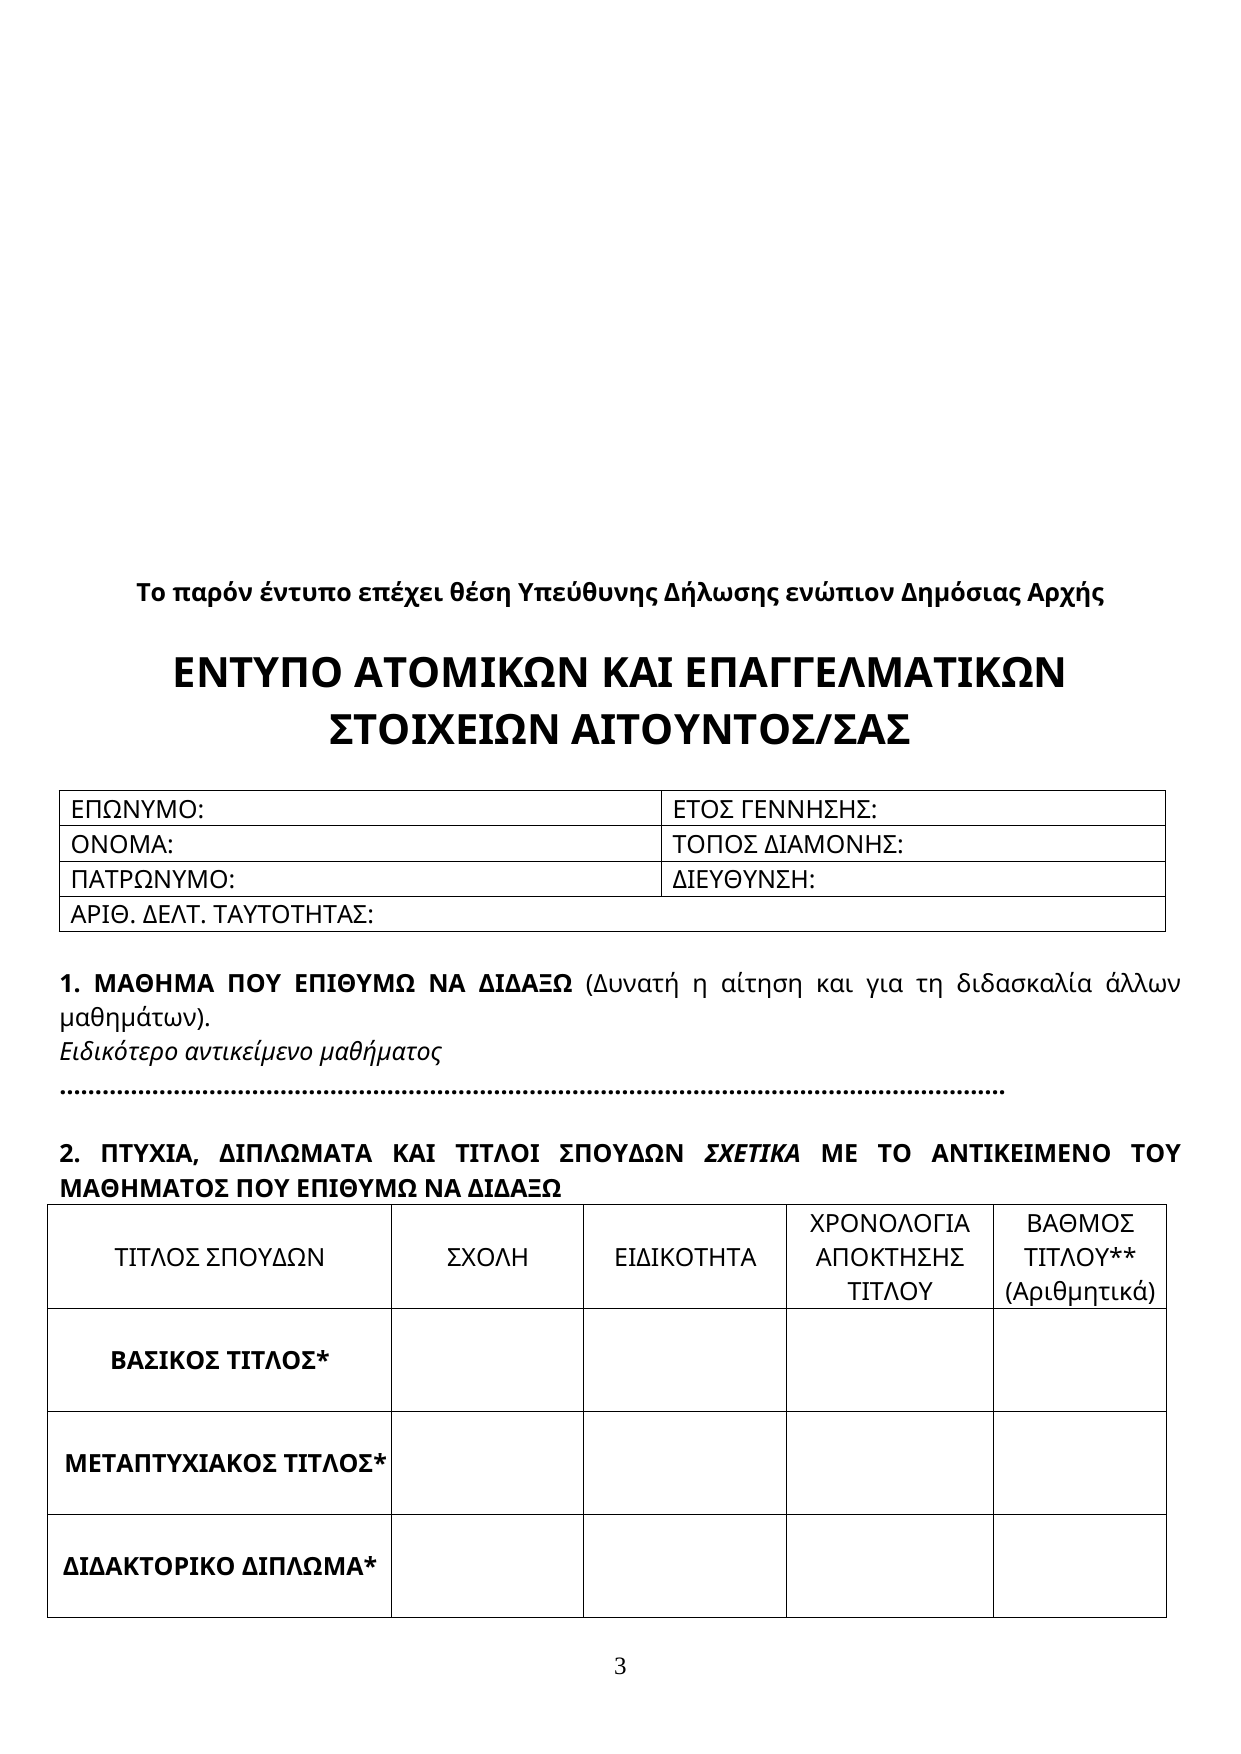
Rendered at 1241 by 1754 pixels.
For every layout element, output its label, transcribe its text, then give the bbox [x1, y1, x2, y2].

table_cell ΜΕΤΑΠΤΥΧΙΑΚΟΣ ΤΙΤΛΟΣ* [48, 1412, 391, 1514]
table_cell ΔΙΔΑΚΤΟΡΙΚΟ ΔΙΠΛΩΜΑ* [48, 1515, 391, 1617]
table_cell [994, 1309, 1166, 1411]
table_cell [392, 1412, 583, 1514]
text 1. ΜΑΘΗΜΑ ΠΟΥ ΕΠΙΘΥΜΩ ΝΑ ΔΙΔΑΞΩ (Δυνατή η αίτηση και για τη διδασκαλία άλλων μαθημάτων). [59, 966, 1181, 1034]
table_cell ΔΙΕΥΘΥΝΣΗ: [662, 862, 1165, 896]
table_header ΒΑΘΜΟΣ ΤΙΤΛΟΥ** (Αριθμητικά) [994, 1205, 1166, 1307]
text 2. ΠΤΥΧΙΑ, ΔΙΠΛΩΜΑΤΑ ΚΑΙ ΤΙΤΛΟΙ ΣΠΟΥΔΩΝ ΣΧΕΤΙΚΑ ΜΕ ΤΟ ΑΝΤΙΚΕΙΜΕΝΟ ΤΟΥ ΜΑΘΗΜΑΤΟΣ ΠΟΥ ΕΠΙΘΥΜΩ ΝΑ ΔΙΔΑΞΩ [59, 1136, 1181, 1204]
table_cell [584, 1515, 786, 1617]
table_header ΕΠΩΝΥΜΟ: [60, 791, 661, 825]
table_cell [994, 1515, 1166, 1617]
table_cell [392, 1515, 583, 1617]
table_header ΧΡΟΝΟΛΟΓΙΑ ΑΠΟΚΤΗΣΗΣ ΤΙΤΛΟΥ [787, 1205, 993, 1307]
table_header ΕΙΔΙΚΟΤΗΤΑ [584, 1205, 786, 1307]
text Ειδικότερο αντικείμενο μαθήματος [59, 1034, 1181, 1068]
text Το παρόν έντυπο επέχει θέση Υπεύθυνης Δήλωσης ενώπιον Δημόσιας Αρχής [59, 574, 1181, 609]
table_header ΕΤΟΣ ΓΕΝΝΗΣΗΣ: [662, 791, 1165, 825]
table_cell [787, 1515, 993, 1617]
table_cell [584, 1309, 786, 1411]
table_cell [787, 1412, 993, 1514]
table_cell ΠΑΤΡΩΝΥΜΟ: [60, 862, 661, 896]
table_cell ΒΑΣΙΚΟΣ ΤΙΤΛΟΣ* [48, 1309, 391, 1411]
table_cell ΟΝΟΜΑ: [60, 826, 661, 861]
table_cell ΑΡΙΘ. ΔΕΛΤ. ΤΑΥΤΟΤΗΤΑΣ: [60, 897, 1165, 931]
table_cell [584, 1412, 786, 1514]
text ΕΝΤΥΠΟ ΑΤΟΜΙΚΩΝ ΚΑΙ ΕΠΑΓΓΕΛΜΑΤΙΚΩΝ ΣΤΟΙΧΕΙΩΝ ΑΙΤΟΥΝΤΟΣ/ΣΑΣ [59, 643, 1181, 756]
table_header ΣΧΟΛΗ [392, 1205, 583, 1307]
table_cell ΤΟΠΟΣ ΔΙΑΜΟΝΗΣ: [662, 826, 1165, 861]
text ……………………………………………………………………………………………………………………. [59, 1068, 1181, 1102]
table_header ΤΙΤΛΟΣ ΣΠΟΥΔΩΝ [48, 1205, 391, 1307]
table_cell [787, 1309, 993, 1411]
table_cell [994, 1412, 1166, 1514]
table_cell [392, 1309, 583, 1411]
